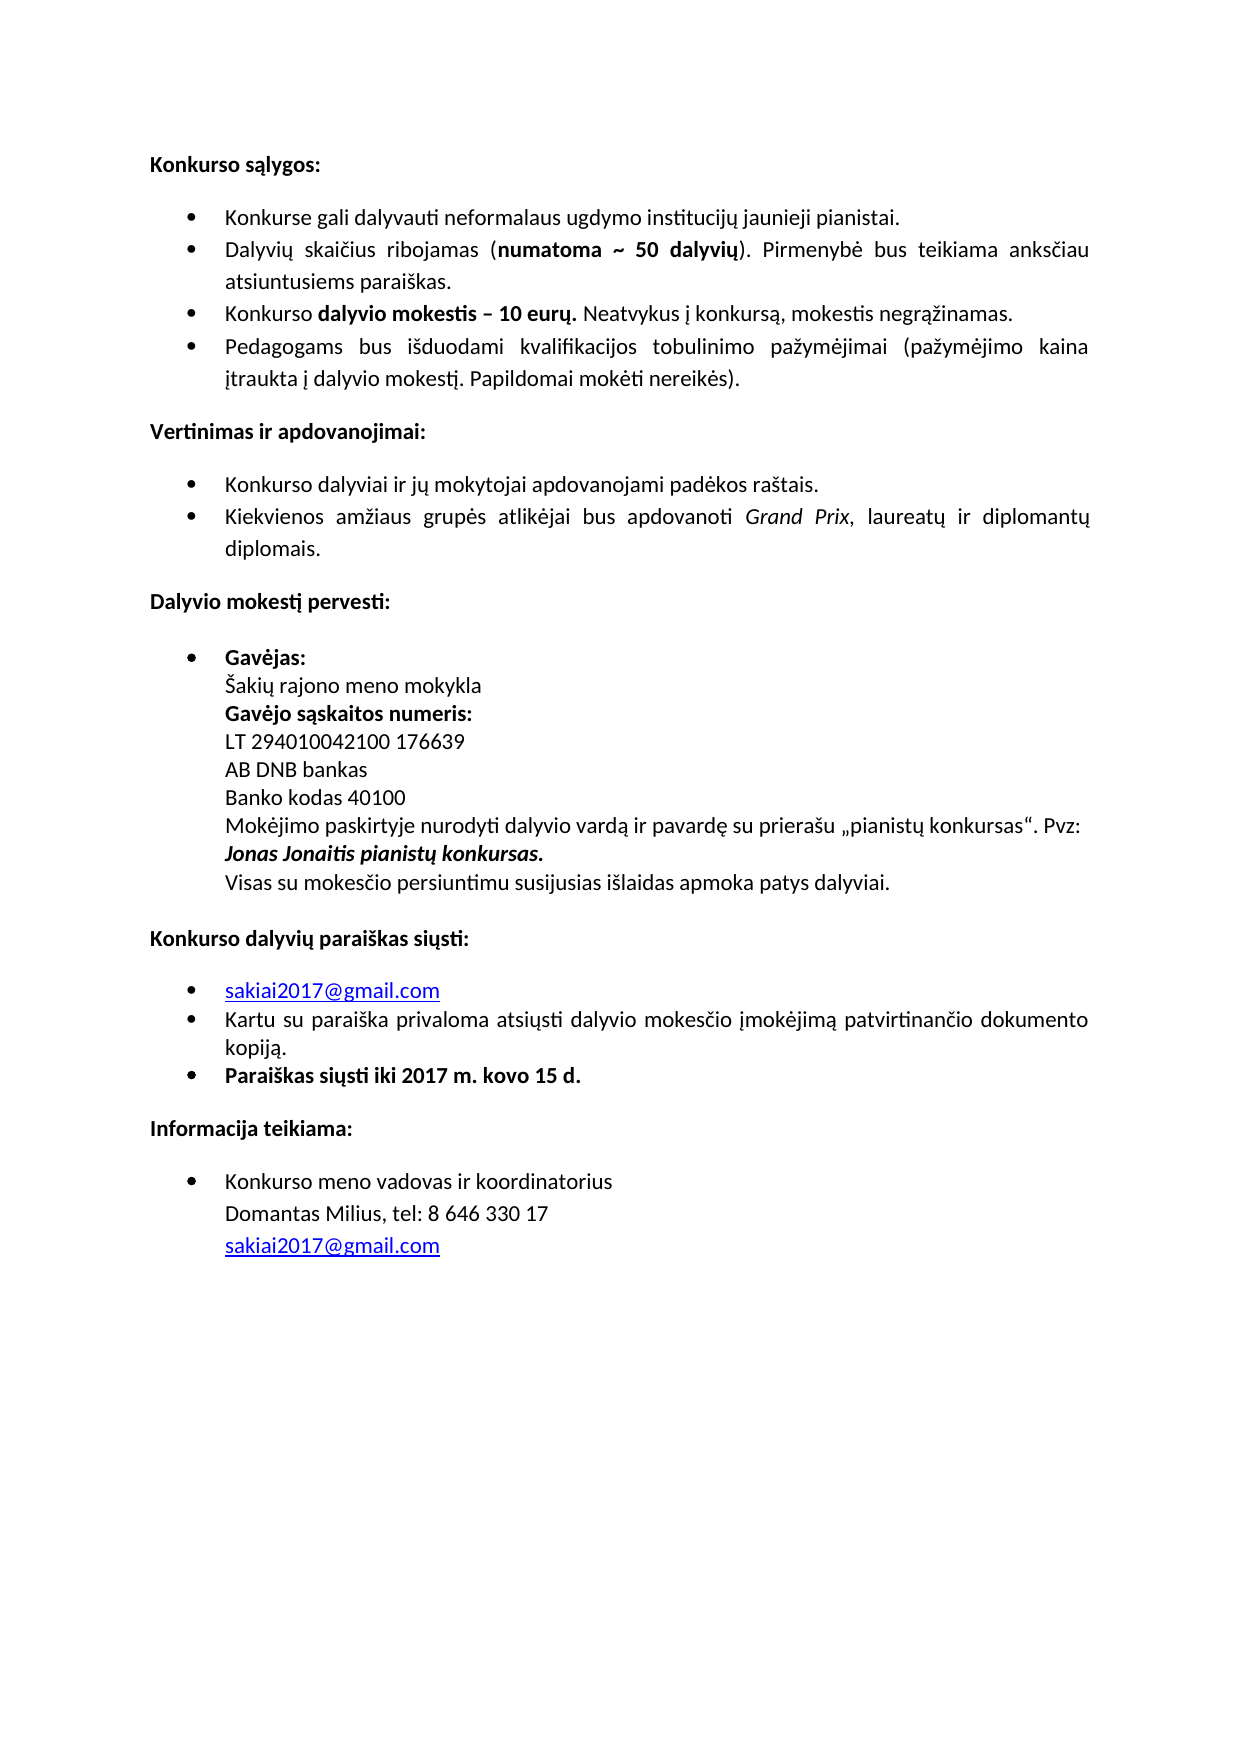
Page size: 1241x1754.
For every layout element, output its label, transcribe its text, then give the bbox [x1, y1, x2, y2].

text Mokėjimo paskirtyje nurodyti dalyvio vardą ir pavardę su prierašu „pianistų konkursas“. Pvz: Jonas Jonaitis pianistų konkursas. [225, 812, 1090, 868]
list Konkurso dalyviai ir jų mokytojai apdovanojami padėkos raštais. [187, 470, 1090, 498]
list Kiekvienos amžiaus grupės atlikėjai bus apdovanoti Grand Prix, laureatų ir diplomantų diplomais. [187, 502, 1090, 562]
list Konkurso meno vadovas ir koordinatorius [187, 1167, 1090, 1195]
list Dalyvių skaičius ribojamas (numatoma ~ 50 dalyvių). Pirmenybė bus teikiama anksčiau atsiuntusiems paraiškas. [187, 235, 1090, 295]
list Paraiškas siųsti iki 2017 m. kovo 15 d. [187, 1061, 1090, 1089]
text Visas su mokesčio persiuntimu susijusias išlaidas apmoka patys dalyviai. [225, 868, 1090, 896]
text LT 294010042100 176639 [225, 727, 1090, 756]
text Konkurso dalyvių paraiškas siųsti: [150, 924, 1090, 952]
list Pedagogams bus išduodami kvalifikacijos tobulinimo pažymėjimai (pažymėjimo kaina įtraukta į dalyvio mokestį. Papildomai mokėti nereikės). [187, 332, 1090, 392]
text Šakių rajono meno mokykla [225, 671, 1090, 699]
list sakiai2017@gmail.com [187, 977, 1090, 1005]
list Konkurso dalyvio mokestis – 10 eurų. Neatvykus į konkursą, mokestis negrąžinamas. [187, 299, 1090, 328]
list Gavėjas: [187, 643, 1090, 671]
list Kartu su paraiška privaloma atsiųsti dalyvio mokesčio įmokėjimą patvirtinančio dokumento kopiją. [187, 1005, 1090, 1061]
list Konkurse gali dalyvauti neformalaus ugdymo institucijų jaunieji pianistai. [187, 203, 1090, 231]
text Informacija teikiama: [150, 1114, 1090, 1142]
text Vertinimas ir apdovanojimai: [150, 417, 1090, 445]
list sakiai2017@gmail.com [225, 1231, 1090, 1259]
list Domantas Milius, tel: 8 646 330 17 [225, 1199, 1090, 1227]
text AB DNB bankas [225, 756, 1090, 783]
text Konkurso sąlygos: [150, 150, 1090, 178]
text Gavėjo sąskaitos numeris: [225, 699, 1090, 727]
text Dalyvio mokestį pervesti: [150, 587, 1090, 615]
text Banko kodas 40100 [225, 783, 1090, 812]
